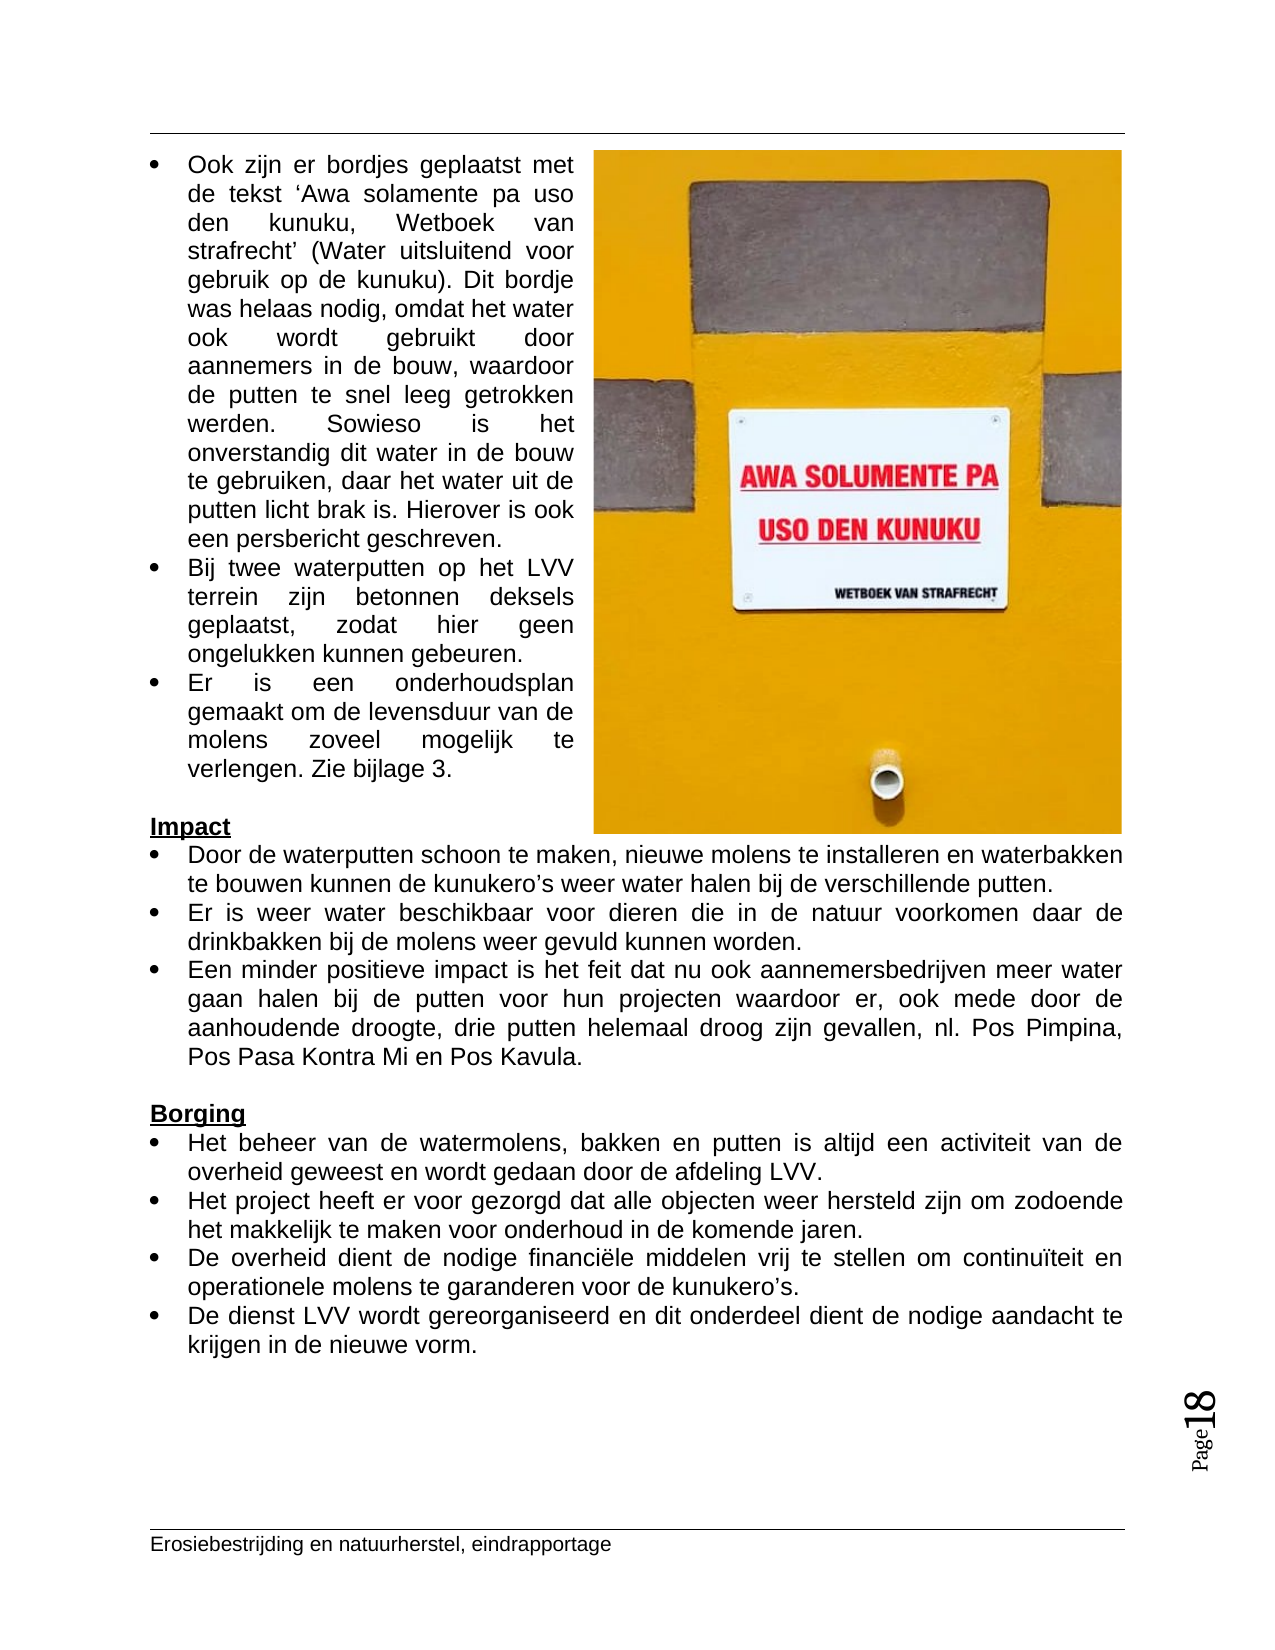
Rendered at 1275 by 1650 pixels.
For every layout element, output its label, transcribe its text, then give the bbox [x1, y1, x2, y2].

list Ook zijn er bordjes geplaatst met de tekst ‘Awa solamente pa uso den kunuku, Wetboek van strafrecht’ (Water uitsluitend voor gebruik op de kunuku). Dit bordje was helaas nodig, omdat het water ook wordt gebruikt door aannemers in de bouw, waardoor de putten te snel leeg getrokken werden. Sowieso is het onverstandig dit water in de bouw te gebruiken, daar het water uit de putten licht brak is. Hierover is ook een persbericht geschreven. [150, 150, 593, 553]
list De overheid dient de nodige financiële middelen vrij te stellen om continuïteit en operationele molens te garanderen voor de kunukero’s. [150, 1243, 1125, 1301]
list Het beheer van de watermolens, bakken en putten is altijd een activiteit van de overheid geweest en wordt gedaan door de afdeling LVV. [150, 1128, 1125, 1186]
picture [593, 150, 1122, 834]
list Een minder positieve impact is het feit dat nu ook aannemersbedrijven meer water gaan halen bij de putten voor hun projecten waardoor er, ook mede door de aanhoudende droogte, drie putten helemaal droog zijn gevallen, nl. Pos Pimpina, Pos Pasa Kontra Mi en Pos Kavula. [150, 956, 1125, 1071]
text Borging [150, 1099, 1125, 1128]
list Door de waterputten schoon te maken, nieuwe molens te installeren en waterbakken te bouwen kunnen de kunukero’s weer water halen bij de verschillende putten. [150, 840, 1125, 898]
list Bij twee waterputten op het LVV terrein zijn betonnen deksels geplaatst, zodat hier geen ongelukken kunnen gebeuren. [150, 553, 593, 668]
list Het project heeft er voor gezorgd dat alle objecten weer hersteld zijn om zodoende het makkelijk te maken voor onderhoud in de komende jaren. [150, 1186, 1125, 1243]
list De dienst LVV wordt gereorganiseerd en dit onderdeel dient de nodige aandacht te krijgen in de nieuwe vorm. [150, 1301, 1125, 1358]
text Impact [150, 812, 1125, 840]
list Er is weer water beschikbaar voor dieren die in de natuur voorkomen daar de drinkbakken bij de molens weer gevuld kunnen worden. [150, 898, 1125, 956]
list Er is een onderhoudsplan gemaakt om de levensduur van de molens zoveel mogelijk te verlengen. Zie bijlage 3. [150, 668, 593, 783]
